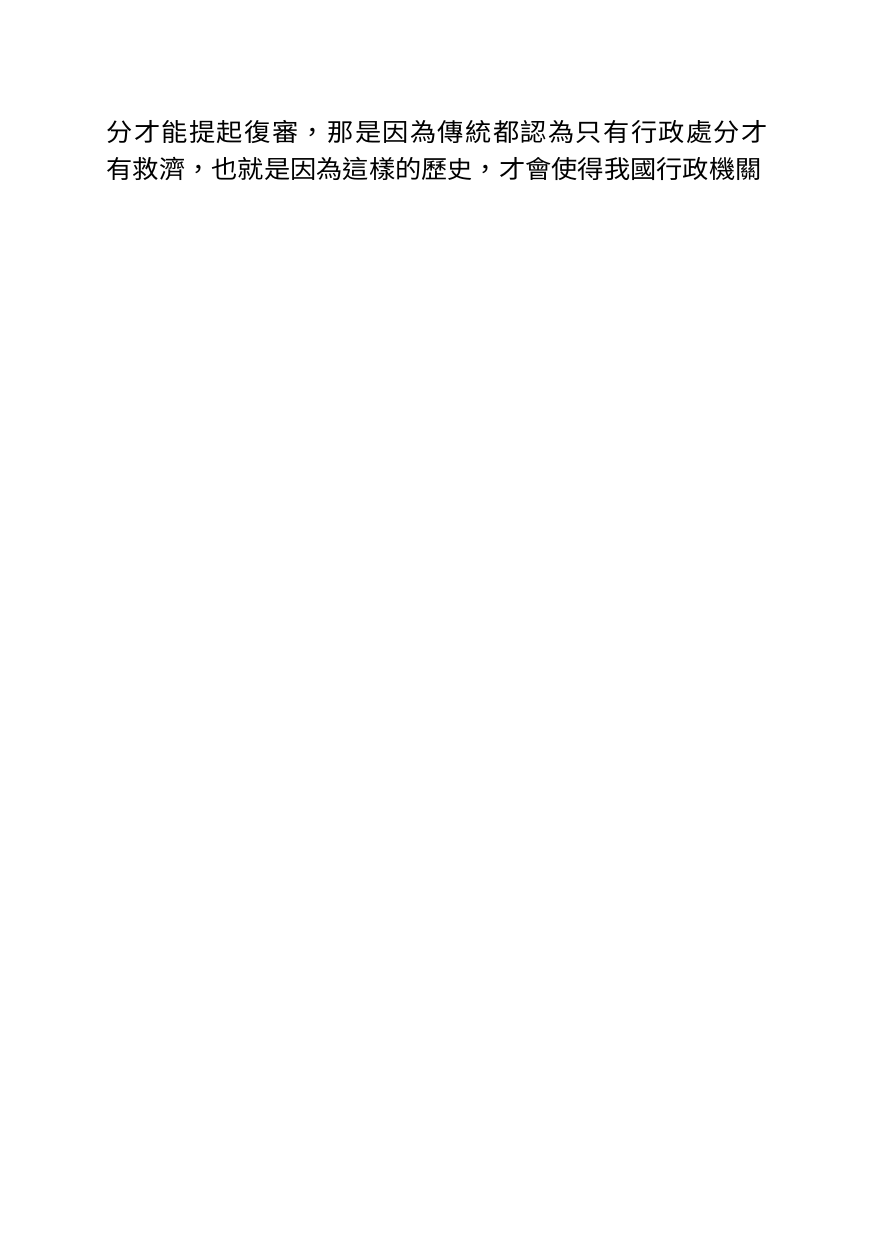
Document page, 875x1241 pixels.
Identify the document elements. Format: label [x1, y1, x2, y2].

text [106, 114, 768, 186]
